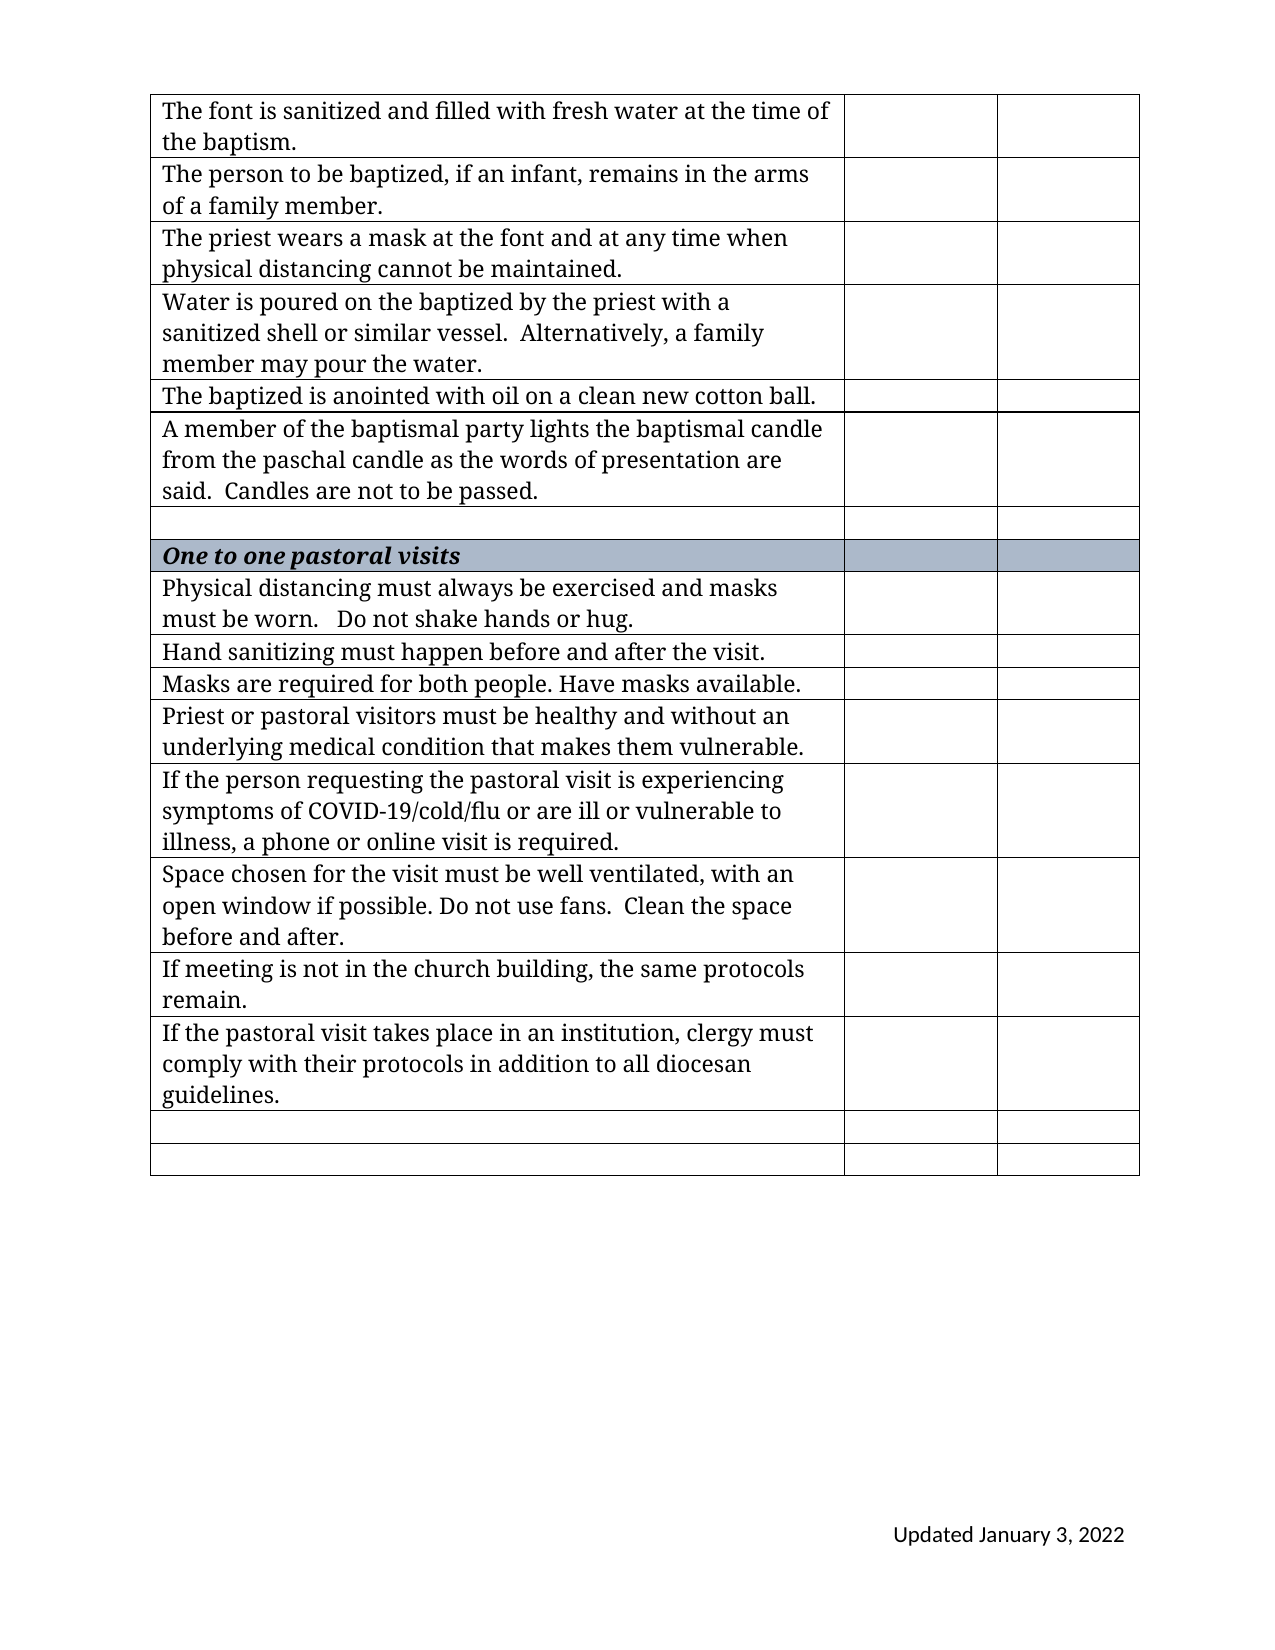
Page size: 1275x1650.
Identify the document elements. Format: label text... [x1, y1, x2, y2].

table_cell [845, 764, 997, 857]
table_cell The baptized is anointed with oil on a clean new cotton ball. [151, 380, 844, 411]
table_cell [998, 1144, 1139, 1175]
table_cell Priest or pastoral visitors must be healthy and without an underlying medical condition that makes them vulnerable. [151, 700, 844, 762]
table_cell Hand sanitizing must happen before and after the visit. [151, 635, 844, 667]
table_cell [845, 413, 997, 506]
table_cell [845, 1111, 997, 1143]
table_cell A member of the baptismal party lights the baptismal candle from the paschal candle as the words of presentation are said. Candles are not to be passed. [151, 413, 844, 506]
table_cell [845, 540, 997, 571]
table_cell The priest wears a mask at the font and at any time when physical distancing cannot be maintained. [151, 222, 844, 284]
table_cell [998, 858, 1139, 952]
table_cell [998, 1017, 1139, 1110]
table_cell [998, 668, 1139, 699]
table_cell [998, 572, 1139, 634]
table_cell [845, 380, 997, 411]
table_cell [998, 700, 1139, 762]
table_cell [998, 158, 1139, 221]
table_cell Space chosen for the visit must be well ventilated, with an open window if possible. Do not use fans. Clean the space before and after. [151, 858, 844, 952]
table_cell [845, 1017, 997, 1110]
table_cell The font is sanitized and filled with fresh water at the time of the baptism. [151, 95, 844, 157]
table_cell If meeting is not in the church building, the same protocols remain. [151, 953, 844, 1016]
table_cell One to one pastoral visits [151, 540, 844, 571]
table_cell [845, 953, 997, 1016]
table_cell [998, 1111, 1139, 1143]
table_cell [151, 1144, 844, 1175]
table_cell [845, 1144, 997, 1175]
table_cell [998, 222, 1139, 284]
table_cell [151, 1111, 844, 1143]
table_cell [998, 540, 1139, 571]
table_cell [998, 95, 1139, 157]
table_cell [845, 572, 997, 634]
table_cell If the person requesting the pastoral visit is experiencing symptoms of COVID-19/cold/flu or are ill or vulnerable to illness, a phone or online visit is required. [151, 764, 844, 857]
table_cell [998, 413, 1139, 506]
table_cell Masks are required for both people. Have masks available. [151, 668, 844, 699]
table_cell [845, 95, 997, 157]
table_cell If the pastoral visit takes place in an institution, clergy must comply with their protocols in addition to all diocesan guidelines. [151, 1017, 844, 1110]
table_cell The person to be baptized, if an infant, remains in the arms of a family member. [151, 158, 844, 221]
table_cell [998, 635, 1139, 667]
table_cell Water is poured on the baptized by the priest with a sanitized shell or similar vessel. Alternatively, a family member may pour the water. [151, 285, 844, 379]
table_cell [845, 222, 997, 284]
table_cell Physical distancing must always be exercised and masks must be worn. Do not shake hands or hug. [151, 572, 844, 634]
table_cell [998, 285, 1139, 379]
table_cell [845, 507, 997, 538]
table_cell [845, 285, 997, 379]
table_cell [845, 858, 997, 952]
table_cell [845, 635, 997, 667]
table_cell [845, 158, 997, 221]
table_cell [998, 953, 1139, 1016]
table_cell [845, 700, 997, 762]
table_cell [998, 507, 1139, 538]
table_cell [998, 380, 1139, 411]
table_cell [845, 668, 997, 699]
table_cell [151, 507, 844, 538]
table_cell [998, 764, 1139, 857]
